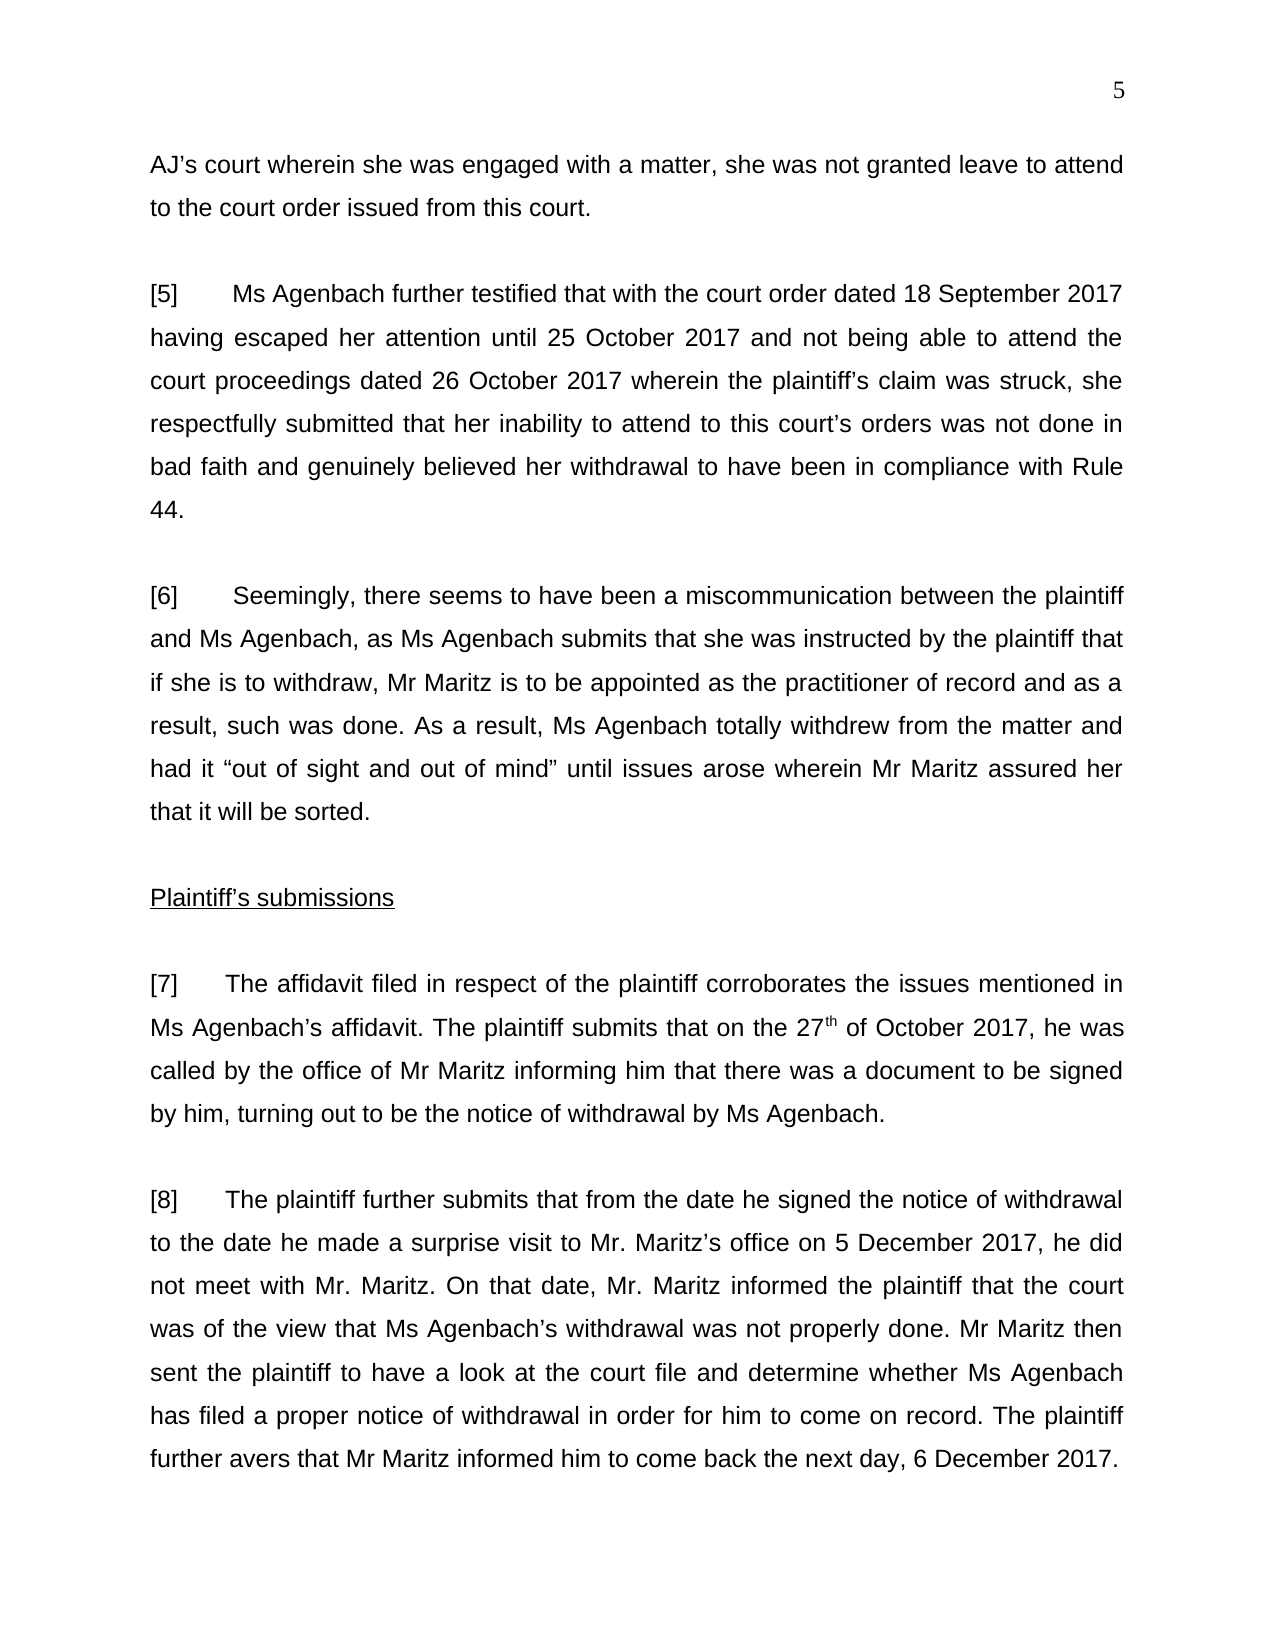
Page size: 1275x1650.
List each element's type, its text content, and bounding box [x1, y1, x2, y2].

text [7] The affidavit filed in respect of the plaintiff corroborates the issues mentioned in Ms Agenbach’s affidavit. The plaintiff submits that on the 27th of October 2017, he was called by the office of Mr Maritz informing him that there was a document to be signed by him, turning out to be the notice of withdrawal by Ms Agenbach. [150, 969, 1125, 1127]
text [5] Ms Agenbach further testified that with the court order dated 18 September 2017 having escaped her attention until 25 October 2017 and not being able to attend the court proceedings dated 26 October 2017 wherein the plaintiff’s claim was struck, she respectfully submitted that her inability to attend to this court’s orders was not done in bad faith and genuinely believed her withdrawal to have been in compliance with Rule 44. [150, 279, 1125, 524]
text Plaintiff’s submissions [150, 883, 1125, 912]
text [150, 150, 1125, 222]
text [6] Seemingly, there seems to have been a miscommunication between the plaintiff and Ms Agenbach, as Ms Agenbach submits that she was instructed by the plaintiff that if she is to withdraw, Mr Maritz is to be appointed as the practitioner of record and as a result, such was done. As a result, Ms Agenbach totally withdrew from the matter and had it “out of sight and out of mind” until issues arose wherein Mr Maritz assured her that it will be sorted. [150, 581, 1125, 826]
text [8] The plaintiff further submits that from the date he signed the notice of withdrawal to the date he made a surprise visit to Mr. Maritz’s office on 5 December 2017, he did not meet with Mr. Maritz. On that date, Mr. Maritz informed the plaintiff that the court was of the view that Ms Agenbach’s withdrawal was not properly done. Mr Maritz then sent the plaintiff to have a look at the court file and determine whether Ms Agenbach has filed a proper notice of withdrawal in order for him to come on record. The plaintiff further avers that Mr Maritz informed him to come back the next day, 6 December 2017. [150, 1185, 1125, 1472]
